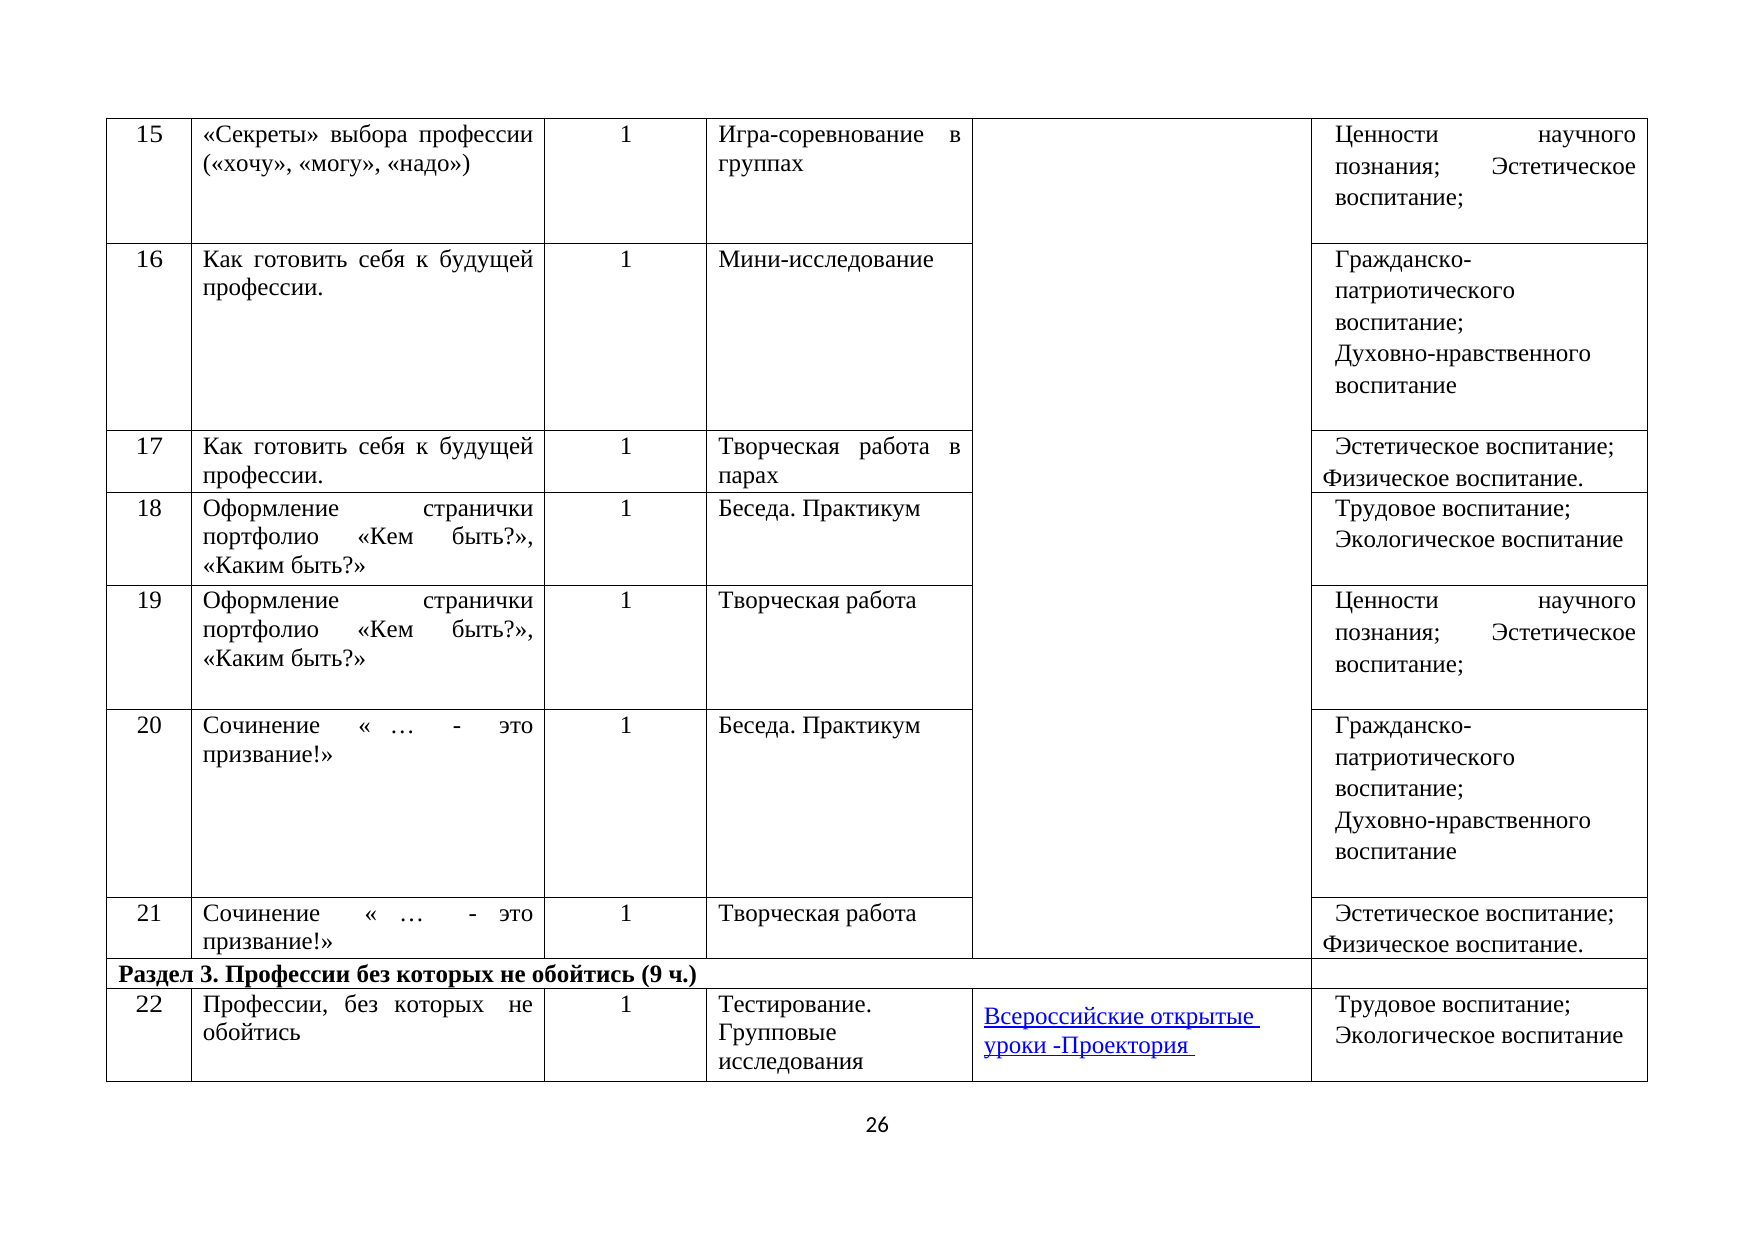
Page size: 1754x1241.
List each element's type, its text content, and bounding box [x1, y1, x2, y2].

table_cell 1 [545, 989, 706, 1081]
table_cell Гражданско-патриотического воспитание; Духовно-нравственного воспитание [1312, 244, 1647, 430]
table_cell 19 [107, 586, 191, 709]
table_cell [192, 119, 544, 243]
table_cell Сочинение « … - это призвание!» [192, 710, 544, 897]
table_cell Оформление странички портфолио «Кем быть?», «Каким быть?» [192, 586, 544, 709]
table_cell Беседа. Практикум [707, 710, 972, 897]
table_cell Тестирование. Групповые исследования [707, 989, 972, 1081]
table_cell 20 [107, 710, 191, 897]
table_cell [192, 989, 544, 1081]
table_cell 18 [107, 493, 191, 584]
table_cell Ценности научного познания; Эстетическое воспитание; [1312, 119, 1647, 243]
table_cell 21 [107, 898, 191, 958]
table_cell 15 [107, 119, 191, 243]
table_cell [1312, 959, 1647, 988]
table_cell Гражданско-патриотического воспитание; Духовно-нравственного воспитание [1312, 710, 1647, 897]
table_cell Оформление странички портфолио «Кем быть?», «Каким быть?» [192, 493, 544, 584]
table_cell Сочинение « … - это призвание!» [192, 898, 544, 958]
table_cell 22 [107, 989, 191, 1081]
table_cell Трудовое воспитание; Экологическое воспитание [1312, 989, 1647, 1081]
table_cell Беседа. Практикум [707, 493, 972, 584]
table_cell Трудовое воспитание; Экологическое воспитание [1312, 493, 1647, 584]
table_cell Как готовить себя к будущей профессии. [192, 244, 544, 430]
table_cell Творческая работа в парах [707, 431, 972, 492]
table_cell 17 [107, 431, 191, 492]
table_cell 1 [545, 493, 706, 584]
table_cell 1 [545, 119, 706, 243]
table_cell 1 [545, 898, 706, 958]
table_cell Эстетическое воспитание; Физическое воспитание. [1312, 431, 1647, 492]
table_cell Творческая работа [707, 898, 972, 958]
table_cell Ценности научного познания; Эстетическое воспитание; [1312, 586, 1647, 709]
table_cell Эстетическое воспитание; Физическое воспитание. [1312, 898, 1647, 958]
table_cell 1 [545, 244, 706, 430]
table_cell 1 [545, 710, 706, 897]
table_cell Раздел 3. Профессии без которых не обойтись (9 ч.) [107, 959, 1311, 988]
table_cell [973, 989, 1311, 1081]
table_cell Творческая работа [707, 586, 972, 709]
table_cell Мини-исследование [707, 244, 972, 430]
table_cell Игра-соревнование в группах [707, 119, 972, 243]
table_cell 1 [545, 586, 706, 709]
table_cell 1 [545, 431, 706, 492]
table_cell Как готовить себя к будущей профессии. [192, 431, 544, 492]
table_cell 16 [107, 244, 191, 430]
